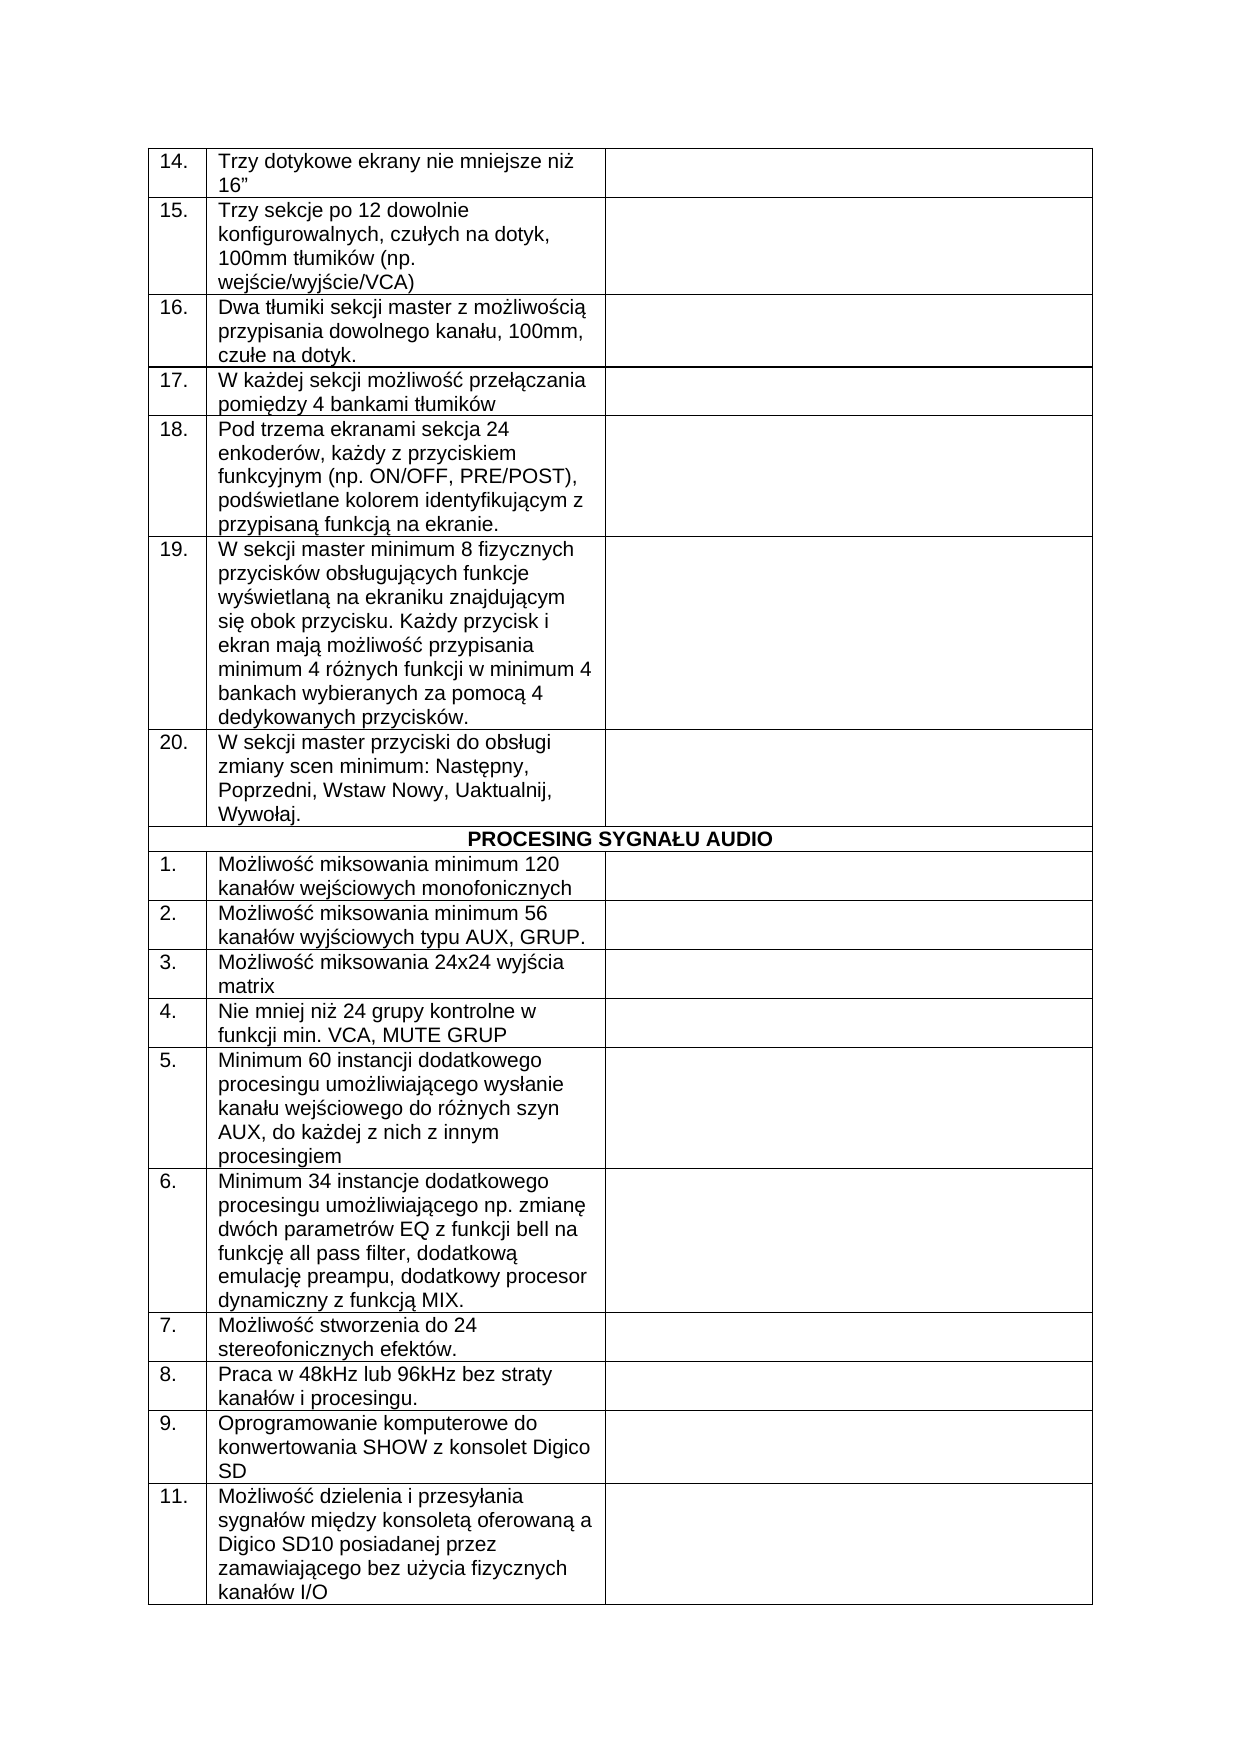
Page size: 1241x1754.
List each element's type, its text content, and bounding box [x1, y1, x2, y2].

table_cell [606, 368, 1092, 415]
table_cell W każdej sekcji możliwość przełączania pomiędzy 4 bankami tłumików [207, 368, 605, 415]
table_cell Możliwość miksowania 24x24 wyjścia matrix [207, 950, 605, 998]
table_cell 7. [149, 1313, 206, 1361]
table_cell [606, 1313, 1092, 1361]
table_cell W sekcji master przyciski do obsługi zmiany scen minimum: Następny, Poprzedni, Wstaw Nowy, Uaktualnij, Wywołaj. [207, 730, 605, 826]
table_cell 15. [149, 198, 206, 293]
table_cell [606, 149, 1092, 197]
table_cell Praca w 48kHz lub 96kHz bez straty kanałów i procesingu. [207, 1362, 605, 1410]
table_cell Trzy dotykowe ekrany nie mniejsze niż 16” [207, 149, 605, 197]
table_cell Możliwość stworzenia do 24 stereofonicznych efektów. [207, 1313, 605, 1361]
table_cell PROCESING SYGNAŁU AUDIO [149, 827, 1092, 851]
table_cell Pod trzema ekranami sekcja 24 enkoderów, każdy z przyciskiem funkcyjnym (np. ON/OFF, PRE/POST), podświetlane kolorem identyfikującym z przypisaną funkcją na ekranie. [207, 416, 605, 536]
table_cell 11. [149, 1484, 206, 1604]
table_cell [606, 950, 1092, 998]
table_cell 6. [149, 1169, 206, 1312]
table_cell [606, 198, 1092, 293]
table_cell [606, 1411, 1092, 1483]
table_cell 20. [149, 730, 206, 826]
table_cell Możliwość dzielenia i przesyłania sygnałów między konsoletą oferowaną a Digico SD10 posiadanej przez zamawiającego bez użycia fizycznych kanałów I/O [207, 1484, 605, 1604]
table_cell 8. [149, 1362, 206, 1410]
table_cell Możliwość miksowania minimum 56 kanałów wyjściowych typu AUX, GRUP. [207, 901, 605, 949]
table_cell Trzy sekcje po 12 dowolnie konfigurowalnych, czułych na dotyk, 100mm tłumików (np. wejście/wyjście/VCA) [207, 198, 605, 293]
table_cell Oprogramowanie komputerowe do konwertowania SHOW z konsolet Digico SD [207, 1411, 605, 1483]
table_cell 1. [149, 852, 206, 900]
table_cell Możliwość miksowania minimum 120 kanałów wejściowych monofonicznych [207, 852, 605, 900]
table_cell 19. [149, 537, 206, 729]
table_cell [606, 852, 1092, 900]
table_cell [606, 295, 1092, 366]
table_cell [606, 537, 1092, 729]
table_cell 5. [149, 1048, 206, 1167]
table_cell Minimum 60 instancji dodatkowego procesingu umożliwiającego wysłanie kanału wejściowego do różnych szyn AUX, do każdej z nich z innym procesingiem [207, 1048, 605, 1167]
table_cell Dwa tłumiki sekcji master z możliwością przypisania dowolnego kanału, 100mm, czułe na dotyk. [207, 295, 605, 366]
table_cell [606, 1169, 1092, 1312]
table_cell Minimum 34 instancje dodatkowego procesingu umożliwiającego np. zmianę dwóch parametrów EQ z funkcji bell na funkcję all pass filter, dodatkową emulację preampu, dodatkowy procesor dynamiczny z funkcją MIX. [207, 1169, 605, 1312]
table_cell 14. [149, 149, 206, 197]
table_cell 16. [149, 295, 206, 366]
table_cell 17. [149, 368, 206, 415]
table_cell [606, 416, 1092, 536]
table_cell 18. [149, 416, 206, 536]
table_cell [606, 999, 1092, 1047]
table_cell [606, 901, 1092, 949]
table_cell Nie mniej niż 24 grupy kontrolne w funkcji min. VCA, MUTE GRUP [207, 999, 605, 1047]
table_cell [606, 1362, 1092, 1410]
table_cell W sekcji master minimum 8 fizycznych przycisków obsługujących funkcje wyświetlaną na ekraniku znajdującym się obok przycisku. Każdy przycisk i ekran mają możliwość przypisania minimum 4 różnych funkcji w minimum 4 bankach wybieranych za pomocą 4 dedykowanych przycisków. [207, 537, 605, 729]
table_cell 3. [149, 950, 206, 998]
table_cell [606, 1048, 1092, 1167]
table_cell 9. [149, 1411, 206, 1483]
table_cell [606, 730, 1092, 826]
table_cell [606, 1484, 1092, 1604]
table_cell 4. [149, 999, 206, 1047]
table_cell 2. [149, 901, 206, 949]
